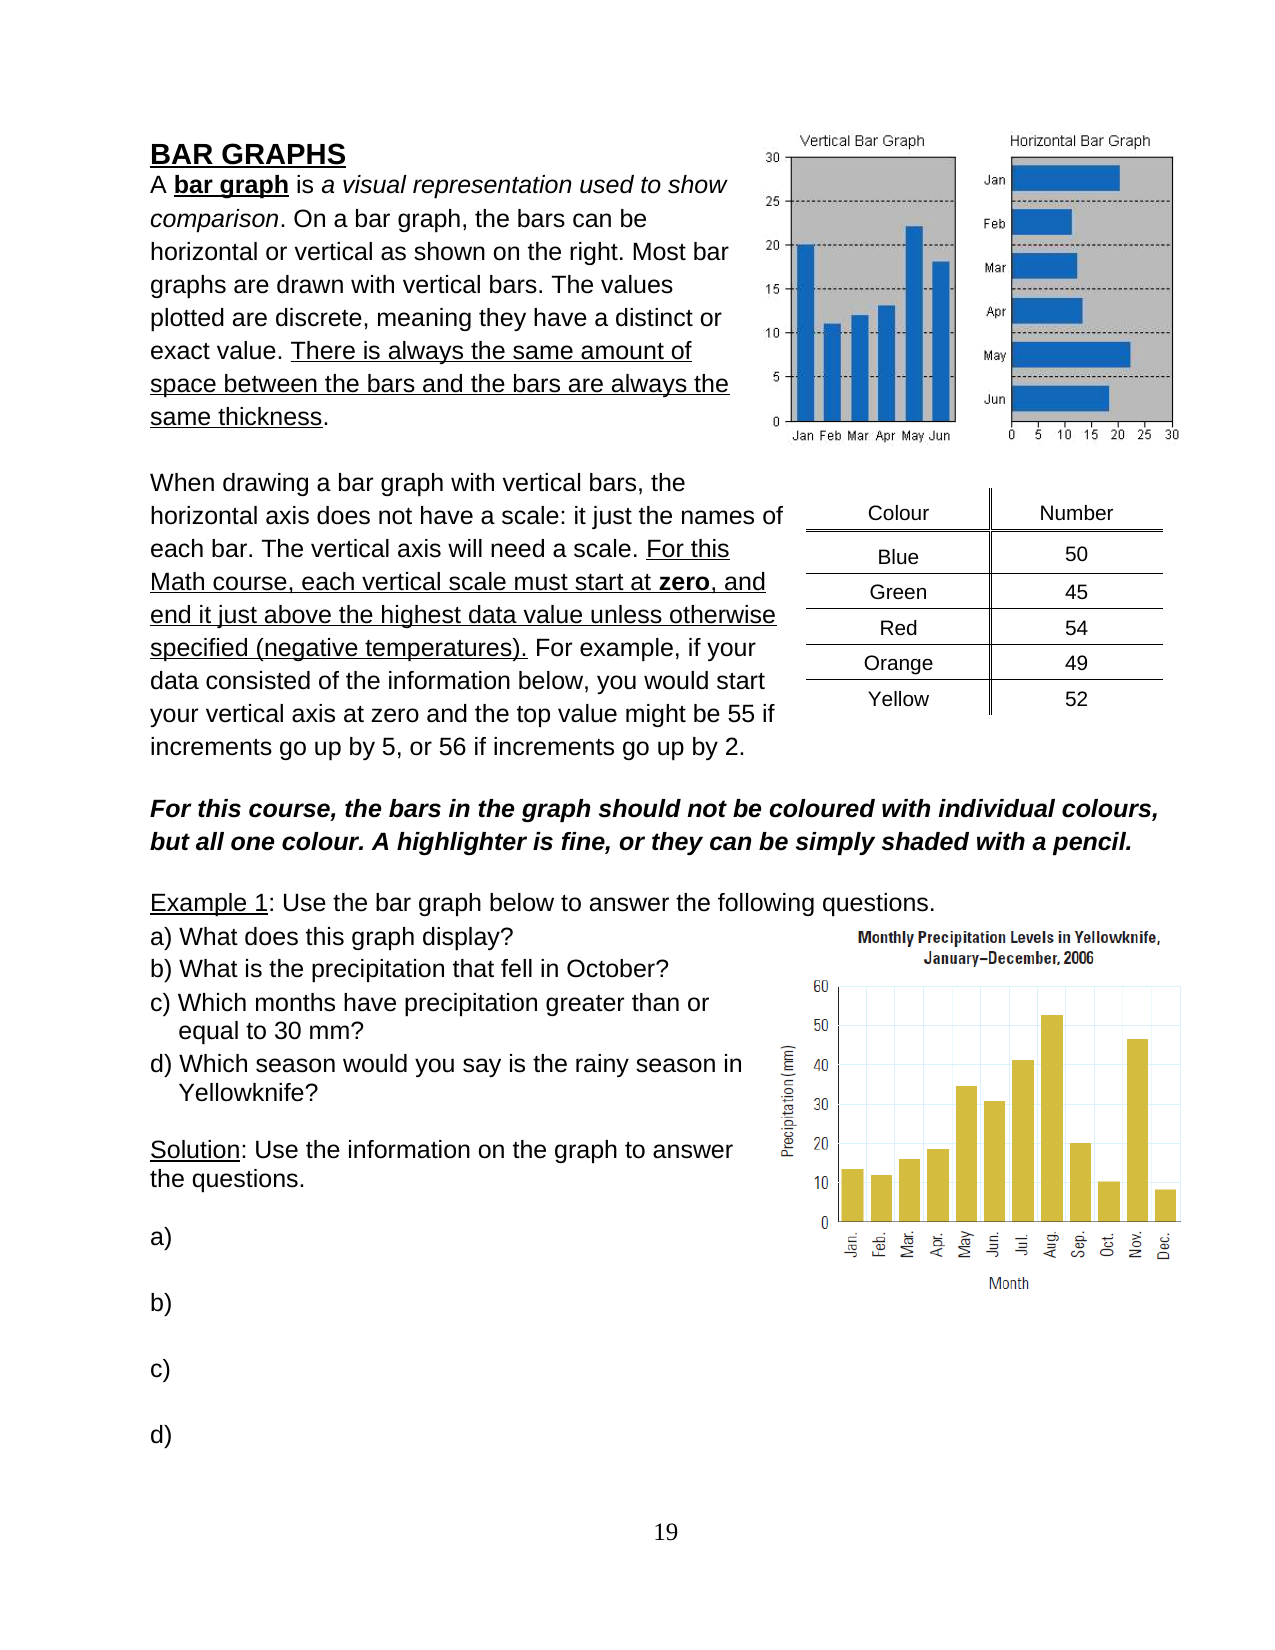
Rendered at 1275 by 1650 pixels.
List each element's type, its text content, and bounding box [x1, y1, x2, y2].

text a) [150, 1222, 775, 1251]
text c) [150, 1354, 1181, 1383]
table_cell Yellow [806, 680, 989, 715]
text c) Which months have precipitation greater than or [150, 987, 775, 1016]
picture [775, 924, 1196, 1290]
text equal to 30 mm? [178, 1016, 775, 1045]
text b) [150, 1288, 1181, 1317]
text d) Which season would you say is the rainy season in Yellowknife? [150, 1049, 775, 1107]
table_cell 45 [992, 574, 1162, 608]
table_cell Orange [806, 645, 989, 679]
text When drawing a bar graph with vertical bars, the horizontal axis does not have a scale: it just the names of each bar. The vertical axis will need a scale. For this Math course, each vertical scale must start at zero, and end it just above the highest data value unless otherwise specified (negative temperatures). For example, if your data consisted of the information below, you would start your vertical axis at zero and the top value might be 55 if increments go up by 5, or 56 if increments go up by 2. [150, 468, 1181, 761]
table_cell Green [806, 574, 989, 608]
table_header Colour [806, 488, 989, 529]
table_cell Red [806, 609, 989, 644]
text d) [150, 1420, 1181, 1449]
table_cell 54 [992, 609, 1162, 644]
text For this course, the bars in the graph should not be coloured with individual colours, but all one colour. A highlighter is fine, or they can be simply shaded with a pencil. [150, 794, 1181, 855]
text Solution: Use the information on the graph to answer the questions. [150, 1136, 775, 1193]
table_cell Blue [806, 532, 989, 573]
table_cell 49 [992, 645, 1162, 679]
text bar Graphs [150, 137, 762, 171]
text a) What does this graph display? [150, 921, 1181, 950]
table_cell 50 [992, 532, 1162, 573]
text b) What is the precipitation that fell in October? [150, 954, 775, 983]
text Example 1: Use the bar graph below to answer the following questions. [150, 888, 1181, 917]
table_header Number [992, 488, 1162, 529]
text A bar graph is a visual representation used to show comparison. On a bar graph, the bars can be horizontal or vertical as shown on the right. Most bar graphs are drawn with vertical bars. The values plotted are discrete, meaning they have a distinct or exact value. There is always the same amount of space between the bars and the bars are always the same thickness. [150, 171, 762, 430]
table_cell 52 [992, 680, 1162, 715]
